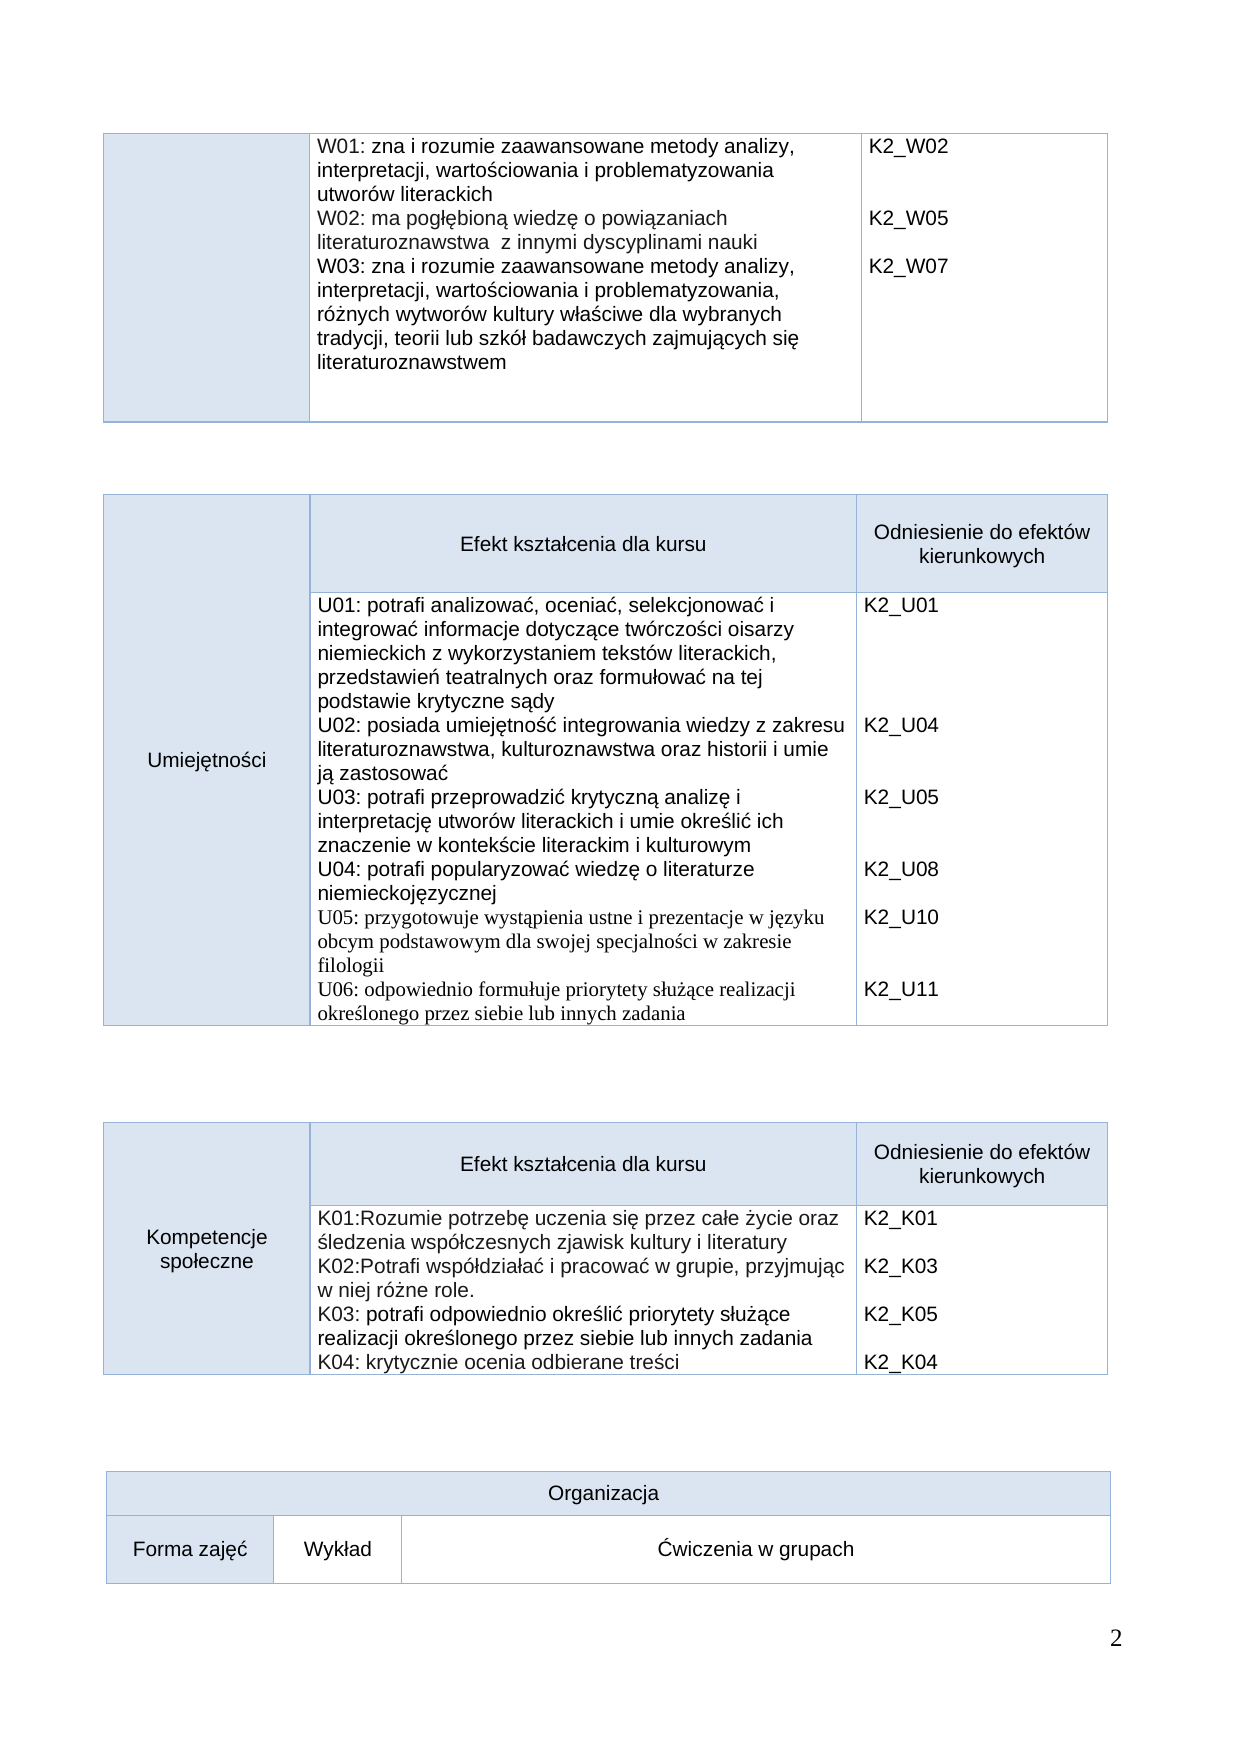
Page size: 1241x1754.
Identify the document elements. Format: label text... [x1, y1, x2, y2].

table_cell K2_U01 K2_U04 K2_U05 K2_U08 K2_U10 K2_U11 [857, 593, 1107, 1025]
table_header Organizacja [107, 1472, 1110, 1515]
table_cell Forma zajęć [107, 1516, 273, 1583]
table_header Odniesienie do efektów kierunkowych [857, 495, 1107, 592]
table_header Kompetencje społeczne [104, 1123, 309, 1374]
table_header Wiedza [104, 134, 309, 421]
table_cell W01: zna i rozumie zaawansowane metody analizy, interpretacji, wartościowania i problematyzowania utworów literackich W02: ma pogłębioną wiedzę o powiązaniach literaturoznawstwa z innymi dyscyplinami nauki W03: zna i rozumie zaawansowane metody analizy, interpretacji, wartościowania i problematyzowania, różnych wytworów kultury właściwe dla wybranych tradycji, teorii lub szkół badawczych zajmujących się literaturoznawstwem [310, 134, 861, 421]
table_cell K2_W02 K2_W05 K2_W07 [862, 134, 1107, 421]
table_header Efekt kształcenia dla kursu [311, 495, 856, 592]
table_cell Wykład (W) [274, 1516, 401, 1583]
table_header Odniesienie do efektów kierunkowych [857, 1123, 1107, 1205]
table_header Efekt kształcenia dla kursu [311, 1123, 856, 1205]
table_cell U01: potrafi analizować, oceniać, selekcjonować i integrować informacje dotyczące twórczości oisarzy niemieckich z wykorzystaniem tekstów literackich, przedstawień teatralnych oraz formułować na tej podstawie krytyczne sądy U02: posiada umiejętność integrowania wiedzy z zakresu literaturoznawstwa, kulturoznawstwa oraz historii i umie ją zastosować U03: potrafi przeprowadzić krytyczną analizę i interpretację utworów literackich i umie określić ich znaczenie w kontekście literackim i kulturowym U04: potrafi popularyzować wiedzę o literaturze niemieckojęzycznej U05: przygotowuje wystąpienia ustne i prezentacje w języku obcym podstawowym dla swojej specjalności w zakresie filologii U06: odpowiednio formułuje priorytety służące realizacji określonego przez siebie lub innych zadania [311, 593, 856, 1025]
table_cell K2_K01 K2_K03 K2_K05 K2_K04 [857, 1206, 1107, 1374]
table_cell K01:Rozumie potrzebę uczenia się przez całe życie oraz śledzenia współczesnych zjawisk kultury i literatury K02:Potrafi współdziałać i pracować w grupie, przyjmując w niej różne role. K03: potrafi odpowiednio określić priorytety służące realizacji określonego przez siebie lub innych zadania K04: krytycznie ocenia odbierane treści [311, 1206, 856, 1374]
table_header Umiejętności [104, 495, 309, 1025]
table_cell Ćwiczenia w grupach [402, 1516, 1110, 1583]
